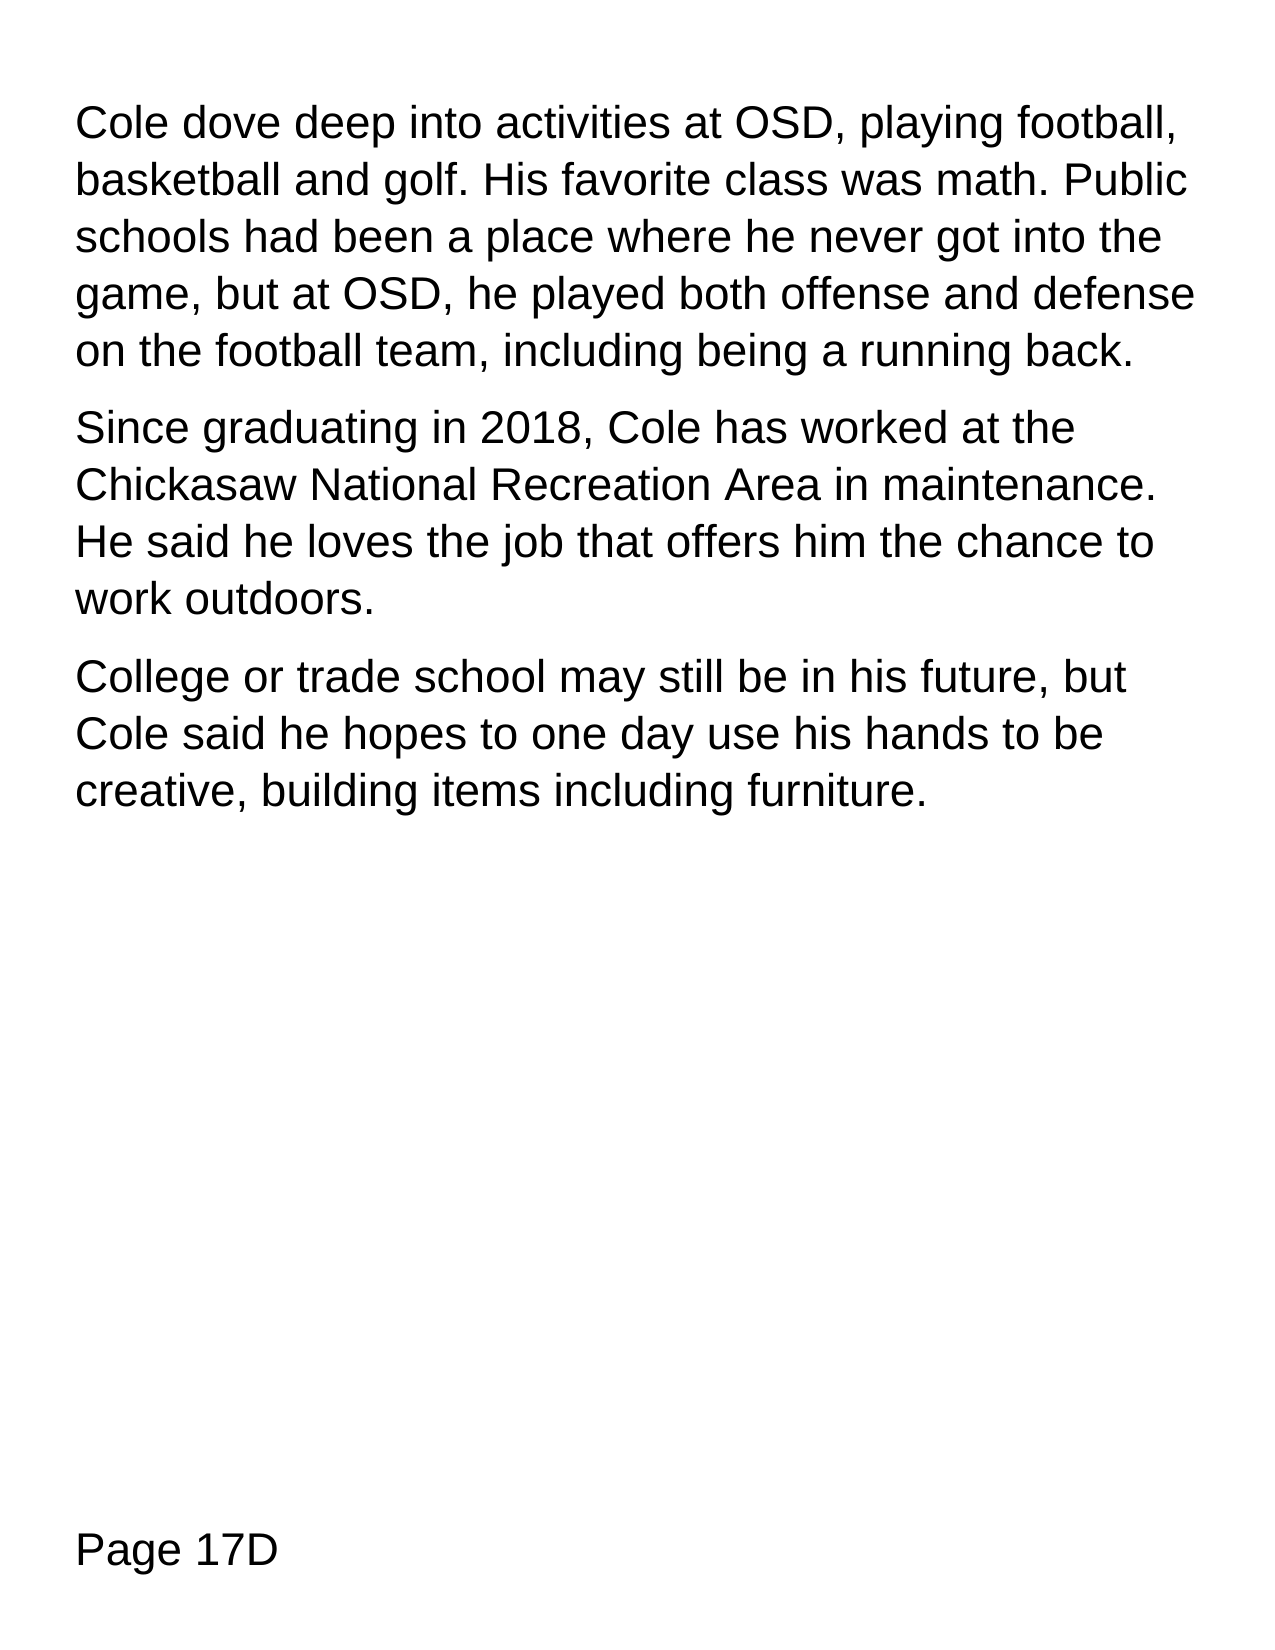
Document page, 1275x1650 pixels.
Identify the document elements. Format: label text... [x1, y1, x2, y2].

text Cole dove deep into activities at OSD, playing football, basketball and golf. His favorite class was math. Public schools had been a place where he never got into the game, but at OSD, he played both offense and defense on the football team, including being a running back. [75, 96, 1200, 376]
text Since graduating in 2018, Cole has worked at the Chickasaw National Recreation Area in maintenance. He said he loves the job that offers him the chance to work outdoors. [75, 401, 1200, 624]
text College or trade school may still be in his future, but Cole said he hopes to one day use his hands to be creative, building items including furniture. [75, 649, 1200, 816]
